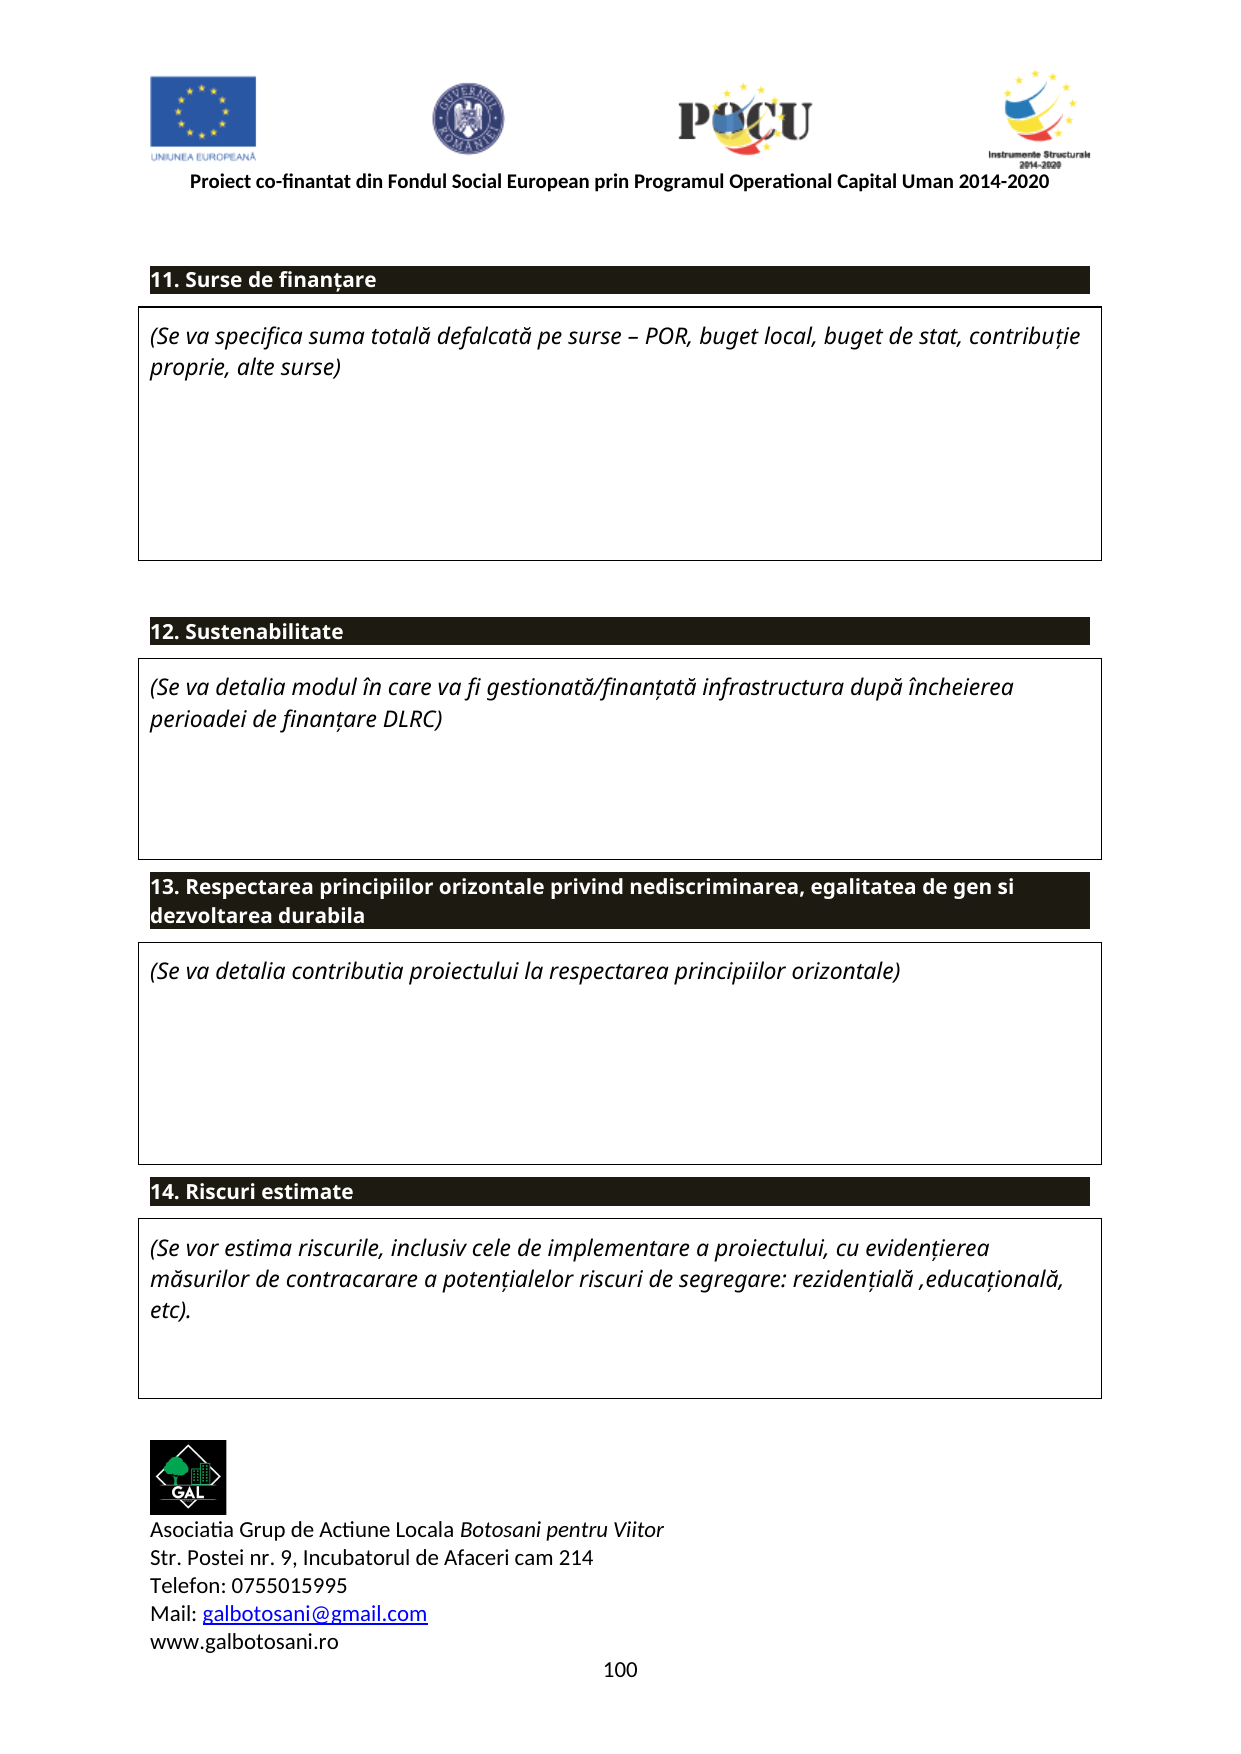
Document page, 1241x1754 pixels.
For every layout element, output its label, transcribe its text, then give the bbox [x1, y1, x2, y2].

table_header (Se va detalia contributia proiectului la respectarea principiilor orizontale) [139, 943, 1101, 1164]
text 13. Respectarea principiilor orizontale privind nediscriminarea, egalitatea de gen si dezvoltarea durabila [150, 872, 1090, 929]
text 14. Riscuri estimate [150, 1177, 1090, 1206]
text 12. Sustenabilitate [150, 617, 1090, 645]
text 11. Surse de finanţare [150, 266, 1090, 294]
picture [150, 70, 1091, 169]
picture [150, 1440, 227, 1515]
table_header (Se va detalia modul în care va fi gestionată/finanțată infrastructura după încheierea perioadei de finanţare DLRC) [139, 659, 1101, 859]
table_header (Se va specifica suma totală defalcată pe surse – POR, buget local, buget de stat, contribuţie proprie, alte surse) [139, 308, 1101, 559]
